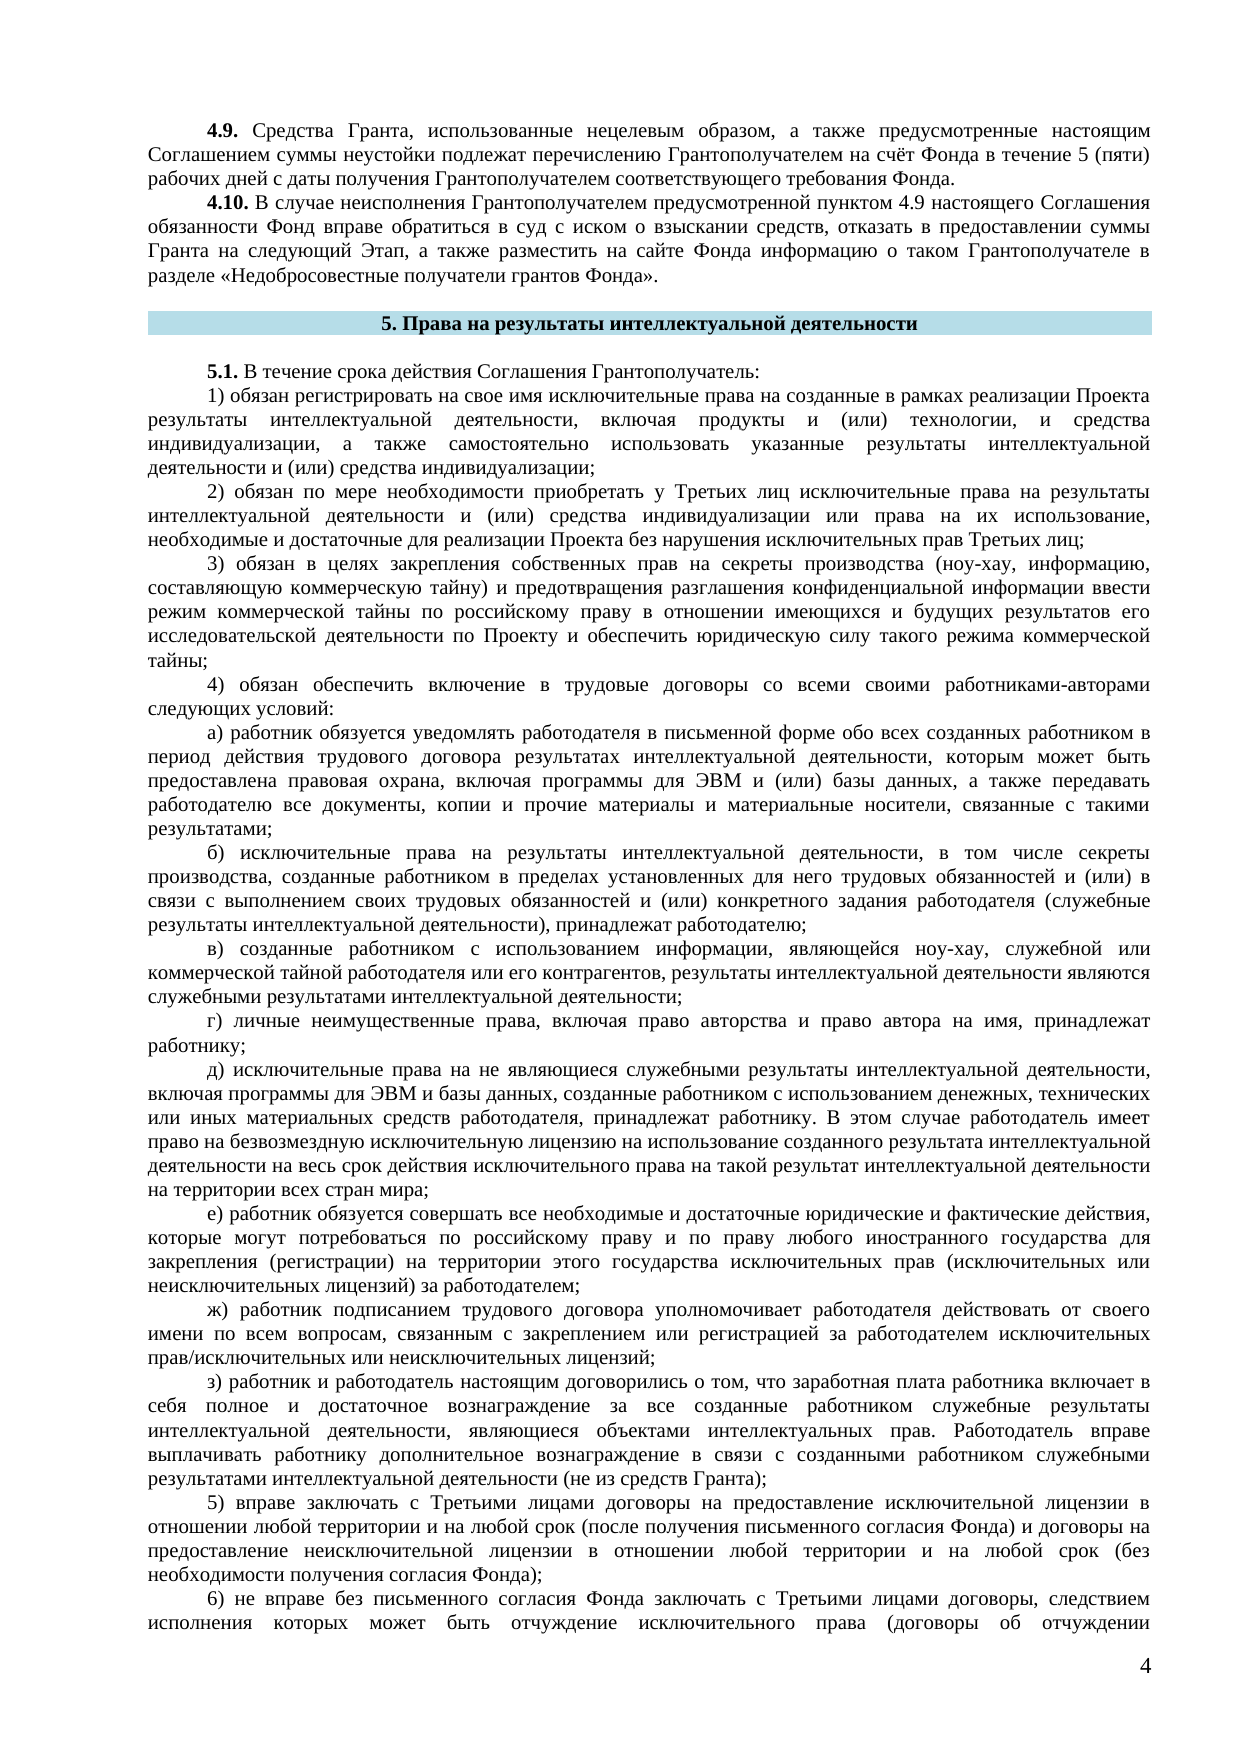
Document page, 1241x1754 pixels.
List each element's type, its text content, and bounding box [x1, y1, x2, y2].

text в) созданные работником с использованием информации, являющейся ноу-хау, служебной или коммерческой тайной работодателя или его контрагентов, результаты интеллектуальной деятельности являются служебными результатами интеллектуальной деятельности; [148, 936, 1152, 1008]
text з) работник и работодатель настоящим договорились о том, что заработная плата работника включает в себя полное и достаточное вознаграждение за все созданные работником служебные результаты интеллектуальной деятельности, являющиеся объектами интеллектуальных прав. Работодатель вправе выплачивать работнику дополнительное вознаграждение в связи с созданными работником служебными результатами интеллектуальной деятельности (не из средств Гранта); [148, 1369, 1152, 1490]
text 1) обязан регистрировать на свое имя исключительные права на созданные в рамках реализации Проекта результаты интеллектуальной деятельности, включая продукты и (или) технологии, и средства индивидуализации, а также самостоятельно использовать указанные результаты интеллектуальной деятельности и (или) средства индивидуализации; [148, 383, 1152, 479]
text а) работник обязуется уведомлять работодателя в письменной форме обо всех созданных работником в период действия трудового договора результатах интеллектуальной деятельности, которым может быть предоставлена правовая охрана, включая программы для ЭВМ и (или) базы данных, а также передавать работодателю все документы, копии и прочие материалы и материальные носители, связанные с такими результатами; [148, 720, 1152, 840]
text д) исключительные права на не являющиеся служебными результаты интеллектуальной деятельности, включая программы для ЭВМ и базы данных, созданные работником с использованием денежных, технических или иных материальных средств работодателя, принадлежат работнику. В этом случае работодатель имеет право на безвозмездную исключительную лицензию на использование созданного результата интеллектуальной деятельности на весь срок действия исключительного права на такой результат интеллектуальной деятельности на территории всех стран мира; [148, 1057, 1152, 1201]
text ж) работник подписанием трудового договора уполномочивает работодателя действовать от своего имени по всем вопросам, связанным с закреплением или регистрацией за работодателем исключительных прав/исключительных или неисключительных лицензий; [148, 1297, 1152, 1369]
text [148, 1586, 1152, 1634]
text 5. Права на результаты интеллектуальной деятельности [148, 311, 1152, 335]
text 4) обязан обеспечить включение в трудовые договоры со всеми своими работниками-авторами следующих условий: [148, 672, 1152, 720]
text 2) обязан по мере необходимости приобретать у Третьих лиц исключительные права на результаты интеллектуальной деятельности и (или) средства индивидуализации или права на их использование, необходимые и достаточные для реализации Проекта без нарушения исключительных прав Третьих лиц; [148, 479, 1152, 551]
text 3) обязан в целях закрепления собственных прав на секреты производства (ноу-хау, информацию, составляющую коммерческую тайну) и предотвращения разглашения конфиденциальной информации ввести режим коммерческой тайны по российскому праву в отношении имеющихся и будущих результатов его исследовательской деятельности по Проекту и обеспечить юридическую силу такого режима коммерческой тайны; [148, 551, 1152, 672]
text б) исключительные права на результаты интеллектуальной деятельности, в том числе секреты производства, созданные работником в пределах установленных для него трудовых обязанностей и (или) в связи с выполнением своих трудовых обязанностей и (или) конкретного задания работодателя (служебные результаты интеллектуальной деятельности), принадлежат работодателю; [148, 840, 1152, 936]
text г) личные неимущественные права, включая право авторства и право автора на имя, принадлежат работнику; [148, 1008, 1152, 1057]
text 4.10. В случае неисполнения Грантополучателем предусмотренной пунктом 4.9 настоящего Соглашения обязанности Фонд вправе обратиться в суд с иском о взыскании средств, отказать в предоставлении суммы Гранта на следующий Этап, а также разместить на сайте Фонда информацию о таком Грантополучателе в разделе «Недобросовестные получатели грантов Фонда». [148, 190, 1152, 287]
text е) работник обязуется совершать все необходимые и достаточные юридические и фактические действия, которые могут потребоваться по российскому праву и по праву любого иностранного государства для закрепления (регистрации) на территории этого государства исключительных прав (исключительных или неисключительных лицензий) за работодателем; [148, 1201, 1152, 1297]
text 4.9. Средства Гранта, использованные нецелевым образом, а также предусмотренные настоящим Соглашением суммы неустойки подлежат перечислению Грантополучателем на счёт Фонда в течение 5 (пяти) рабочих дней с даты получения Грантополучателем соответствующего требования Фонда. [148, 118, 1152, 190]
text 5) вправе заключать с Третьими лицами договоры на предоставление исключительной лицензии в отношении любой территории и на любой срок (после получения письменного согласия Фонда) и договоры на предоставление неисключительной лицензии в отношении любой территории и на любой срок (без необходимости получения согласия Фонда); [148, 1490, 1152, 1586]
text 5.1. В течение срока действия Соглашения Грантополучатель: [148, 359, 1152, 383]
